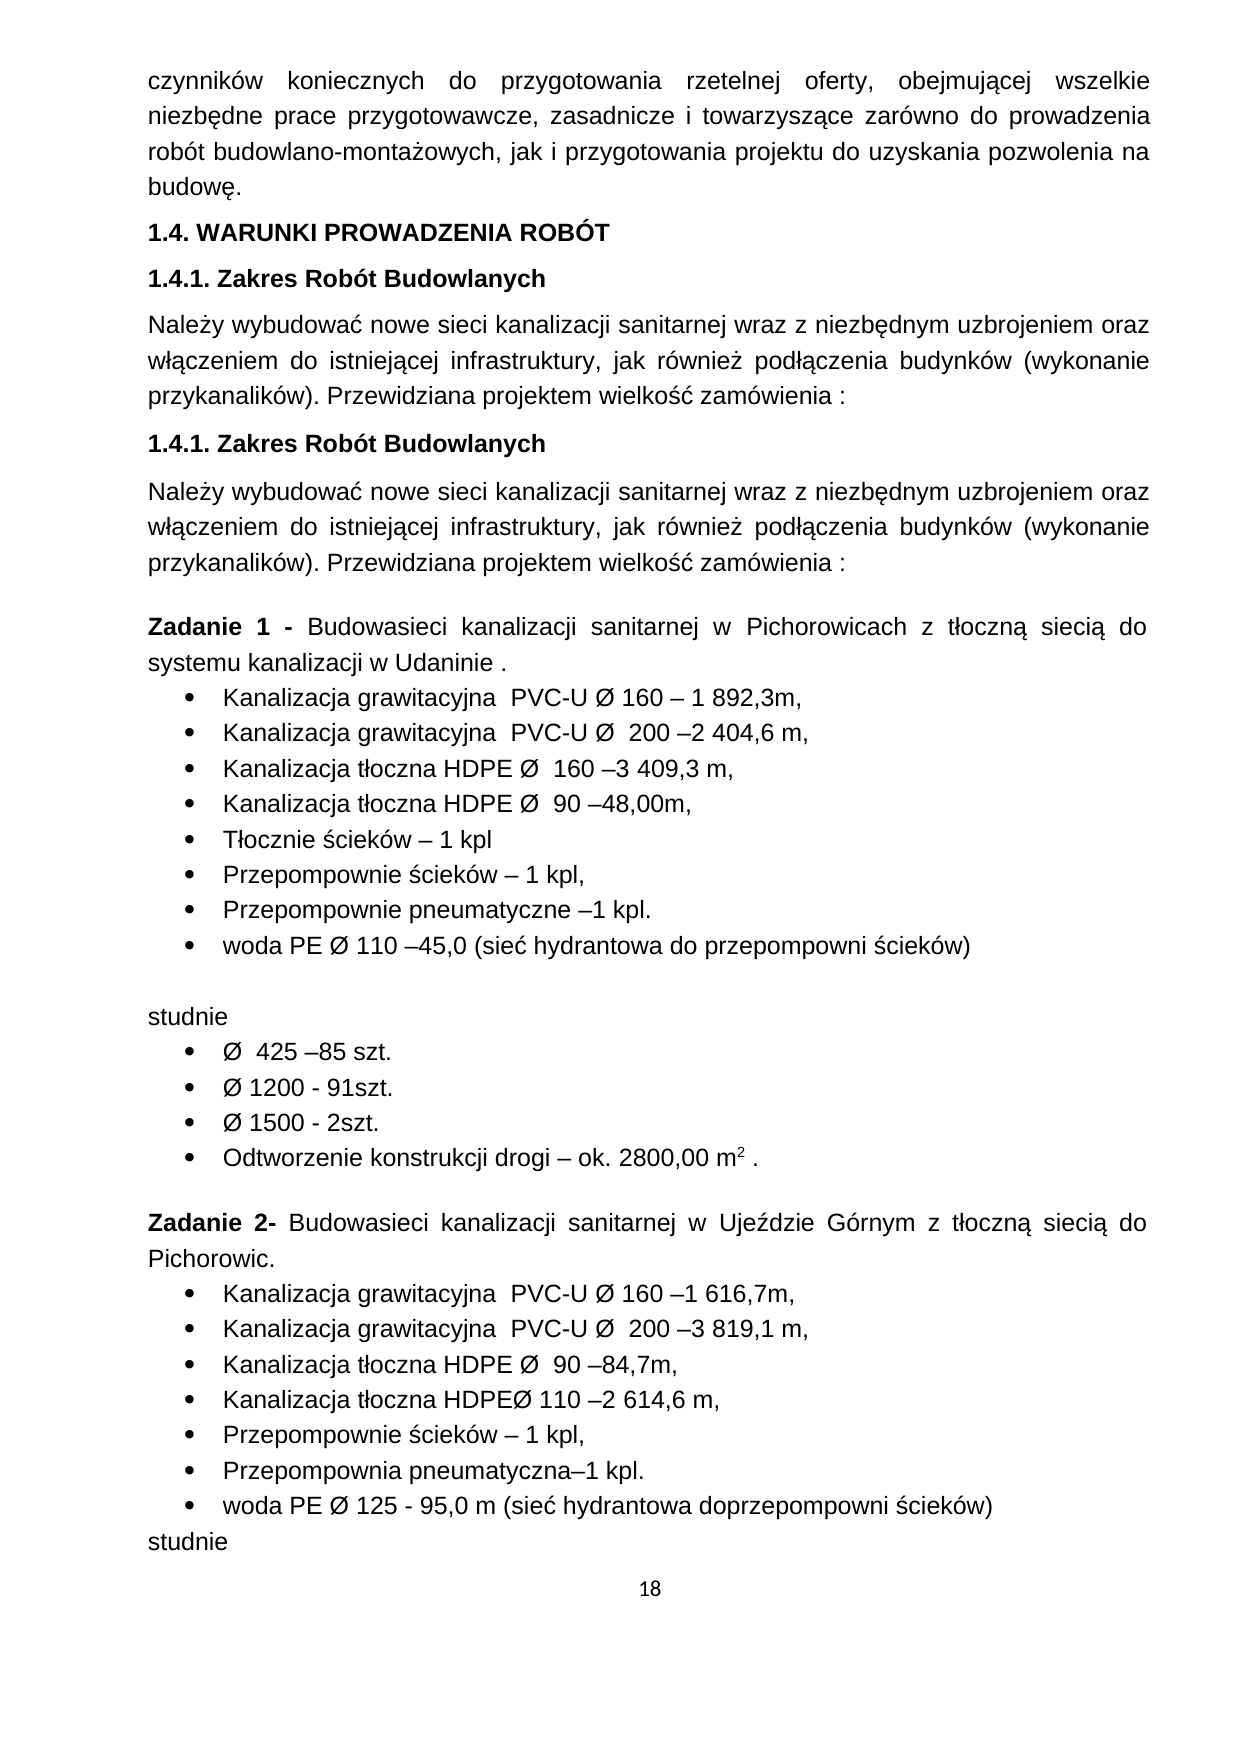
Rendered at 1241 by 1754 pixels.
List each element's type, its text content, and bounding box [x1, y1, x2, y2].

list Kanalizacja tłoczna HDPE Ø 90 –48,00m, [185, 783, 1152, 818]
text Należy wybudować nowe sieci kanalizacji sanitarnej wraz z niezbędnym uzbrojeniem oraz włączeniem do istniejącej infrastruktury, jak również podłączenia budynków (wykonanie przykanalików). Przewidziana projektem wielkość zamówienia : [148, 303, 1152, 410]
list Przepompownia pneumatyczna–1 kpl. [185, 1449, 1152, 1485]
text studnie [148, 1520, 1152, 1556]
list Ø 425 –85 szt. [185, 1031, 1152, 1066]
list Kanalizacja grawitacyjna PVC-U Ø 200 –3 819,1 m, [185, 1308, 1152, 1343]
list Kanalizacja grawitacyjna PVC-U Ø 160 –1 616,7m, [185, 1272, 1152, 1308]
text studnie [148, 995, 1152, 1031]
text Zadanie 2- Budowasieci kanalizacji sanitarnej w Ujeździe Górnym z tłoczną siecią do Pichorowic. [148, 1201, 1147, 1272]
list Ø 1200 - 91szt. [185, 1066, 1152, 1101]
list Kanalizacja grawitacyjna PVC-U Ø 160 – 1 892,3m, [185, 676, 1152, 712]
list woda PE Ø 110 –45,0 (sieć hydrantowa do przepompowni ścieków) [185, 924, 1152, 960]
list Kanalizacja tłoczna HDPE Ø 160 –3 409,3 m, [185, 747, 1152, 783]
list woda PE Ø 125 - 95,0 m (sieć hydrantowa doprzepompowni ścieków) [185, 1485, 1152, 1520]
list Ø 1500 - 2szt. [185, 1101, 1152, 1137]
list Odtworzenie konstrukcji drogi – ok. 2800,00 m2 . [185, 1137, 1152, 1172]
list Przepompownie ścieków – 1 kpl, [185, 1414, 1152, 1449]
list Tłocznie ścieków – 1 kpl [185, 818, 1152, 853]
text 1.4.1. Zakres Robót Budowlanych [148, 422, 1152, 458]
list Kanalizacja tłoczna HDPEØ 110 –2 614,6 m, [185, 1378, 1152, 1414]
list Kanalizacja grawitacyjna PVC-U Ø 200 –2 404,6 m, [185, 712, 1152, 747]
text 1.4. WARUNKI PROWADZENIA ROBÓT [148, 211, 1152, 247]
list Przepompownie ścieków – 1 kpl, [185, 853, 1152, 889]
list Przepompownie pneumatyczne –1 kpl. [185, 889, 1152, 924]
list Kanalizacja tłoczna HDPE Ø 90 –84,7m, [185, 1343, 1152, 1378]
text Należy wybudować nowe sieci kanalizacji sanitarnej wraz z niezbędnym uzbrojeniem oraz włączeniem do istniejącej infrastruktury, jak również podłączenia budynków (wykonanie przykanalików). Przewidziana projektem wielkość zamówienia : [148, 470, 1152, 576]
text 1.4.1. Zakres Robót Budowlanych [148, 257, 1152, 293]
text Zadanie 1 - Budowasieci kanalizacji sanitarnej w Pichorowicach z tłoczną siecią do systemu kanalizacji w Udaninie . [148, 606, 1147, 676]
text czynników koniecznych do przygotowania rzetelnej oferty, obejmującej wszelkie niezbędne prace przygotowawcze, zasadnicze i towarzyszące zarówno do prowadzenia robót budowlano-montażowych, jak i przygotowania projektu do uzyskania pozwolenia na budowę. [148, 59, 1152, 201]
